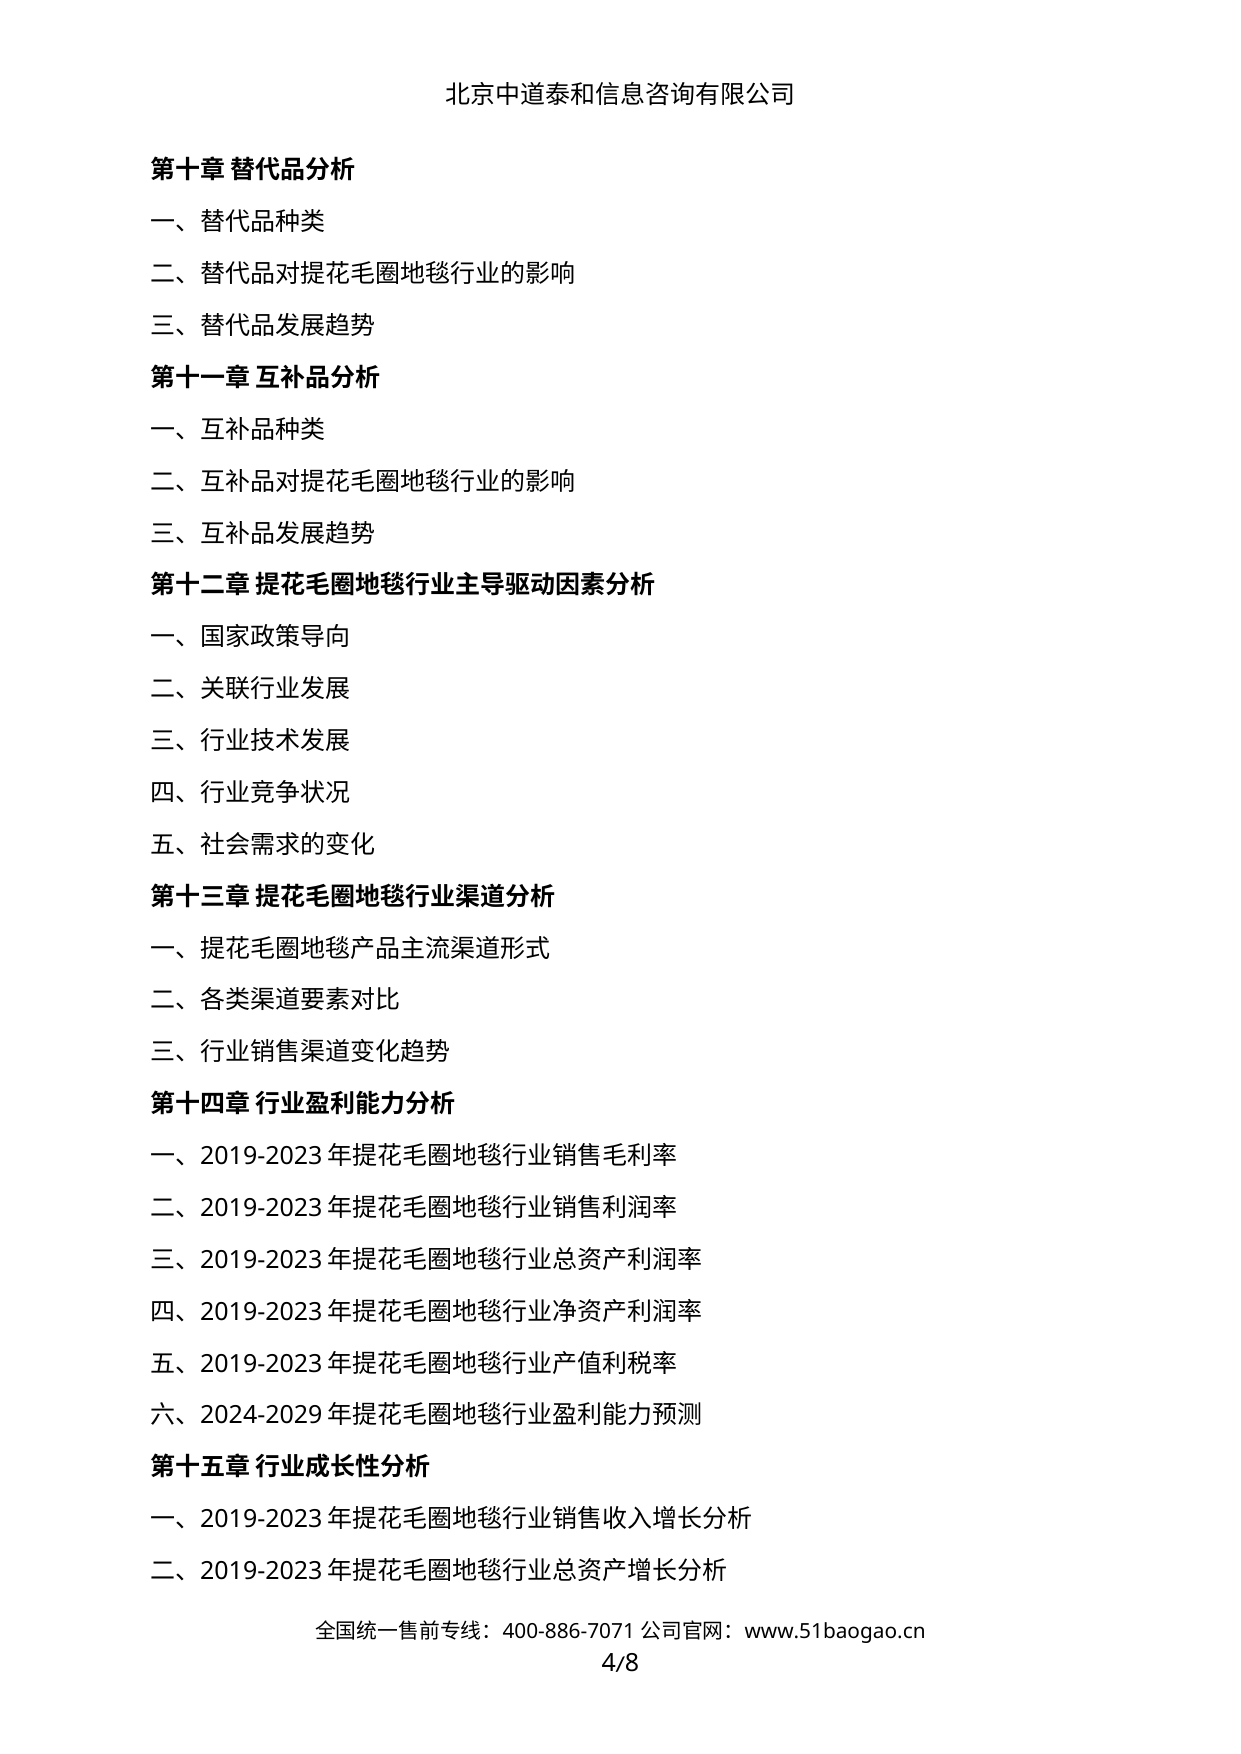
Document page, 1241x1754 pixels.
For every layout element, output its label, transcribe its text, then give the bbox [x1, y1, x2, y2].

text 四、行业竞争状况 [150, 772, 1090, 809]
text 三、2019-2023年提花毛圈地毯行业总资产利润率 [150, 1239, 1090, 1276]
text 二、互补品对提花毛圈地毯行业的影响 [150, 461, 1090, 497]
text 第十二章 提花毛圈地毯行业主导驱动因素分析 [150, 565, 1090, 601]
text 三、行业销售渠道变化趋势 [150, 1032, 1090, 1068]
text 第十五章 行业成长性分析 [150, 1447, 1090, 1483]
text 三、行业技术发展 [150, 721, 1090, 757]
text 二、2019-2023年提花毛圈地毯行业总资产增长分析 [150, 1551, 1090, 1587]
text 一、提花毛圈地毯产品主流渠道形式 [150, 928, 1090, 964]
text 三、替代品发展趋势 [150, 306, 1090, 342]
text 第十章 替代品分析 [150, 150, 1090, 186]
text 二、2019-2023年提花毛圈地毯行业销售利润率 [150, 1187, 1090, 1224]
text 二、替代品对提花毛圈地毯行业的影响 [150, 254, 1090, 290]
text 一、2019-2023年提花毛圈地毯行业销售收入增长分析 [150, 1499, 1090, 1535]
text 六、2024-2029年提花毛圈地毯行业盈利能力预测 [150, 1395, 1090, 1431]
text 五、社会需求的变化 [150, 824, 1090, 861]
text 一、互补品种类 [150, 409, 1090, 446]
text 三、互补品发展趋势 [150, 513, 1090, 549]
text 一、国家政策导向 [150, 617, 1090, 653]
text 一、替代品种类 [150, 202, 1090, 238]
text 第十四章 行业盈利能力分析 [150, 1084, 1090, 1120]
text 五、2019-2023年提花毛圈地毯行业产值利税率 [150, 1343, 1090, 1379]
text 第十三章 提花毛圈地毯行业渠道分析 [150, 876, 1090, 912]
text 四、2019-2023年提花毛圈地毯行业净资产利润率 [150, 1291, 1090, 1327]
text 第十一章 互补品分析 [150, 357, 1090, 394]
text 二、关联行业发展 [150, 669, 1090, 705]
text 一、2019-2023年提花毛圈地毯行业销售毛利率 [150, 1136, 1090, 1172]
text 二、各类渠道要素对比 [150, 980, 1090, 1016]
